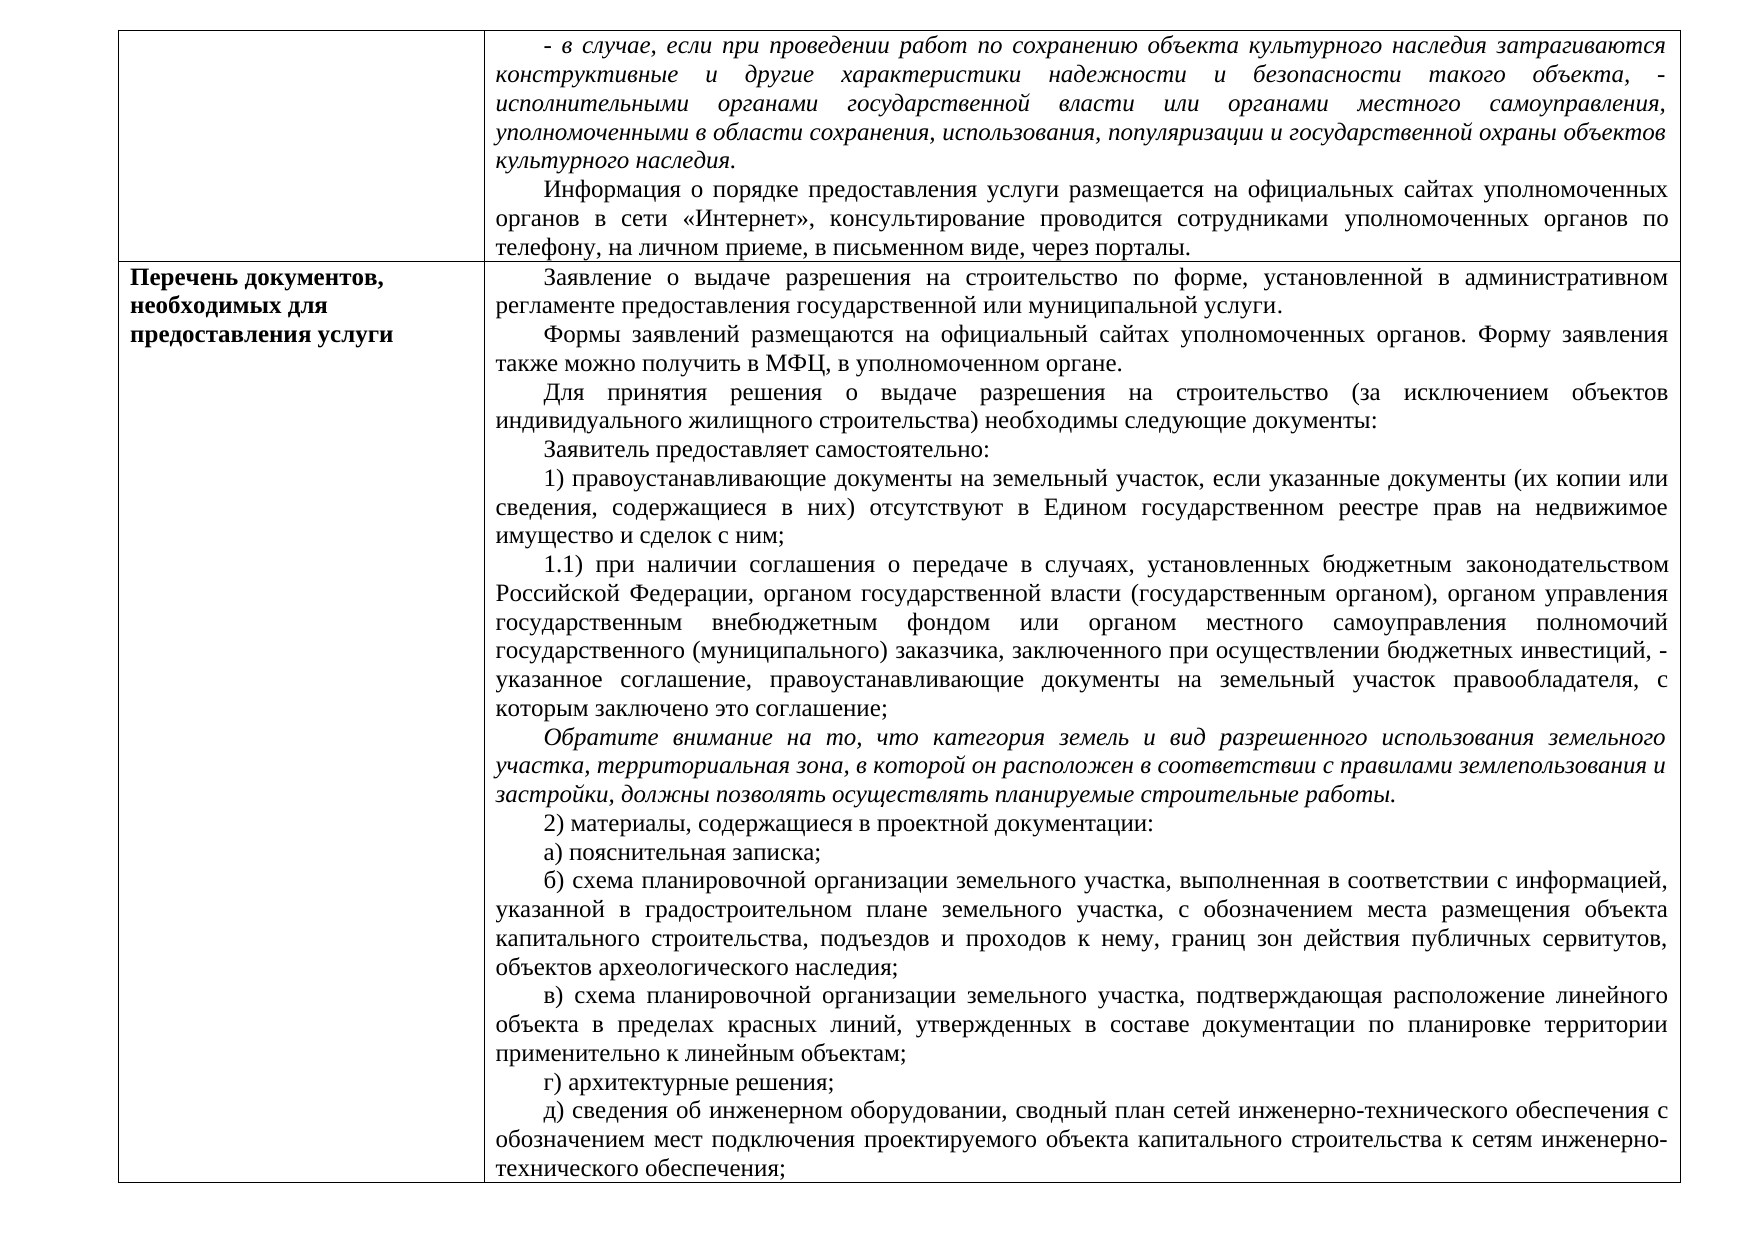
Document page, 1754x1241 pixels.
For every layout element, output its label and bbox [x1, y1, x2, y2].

table_cell [119, 262, 484, 1182]
table_cell [119, 31, 484, 261]
table_cell [485, 31, 1680, 261]
table_cell [485, 262, 1680, 1182]
